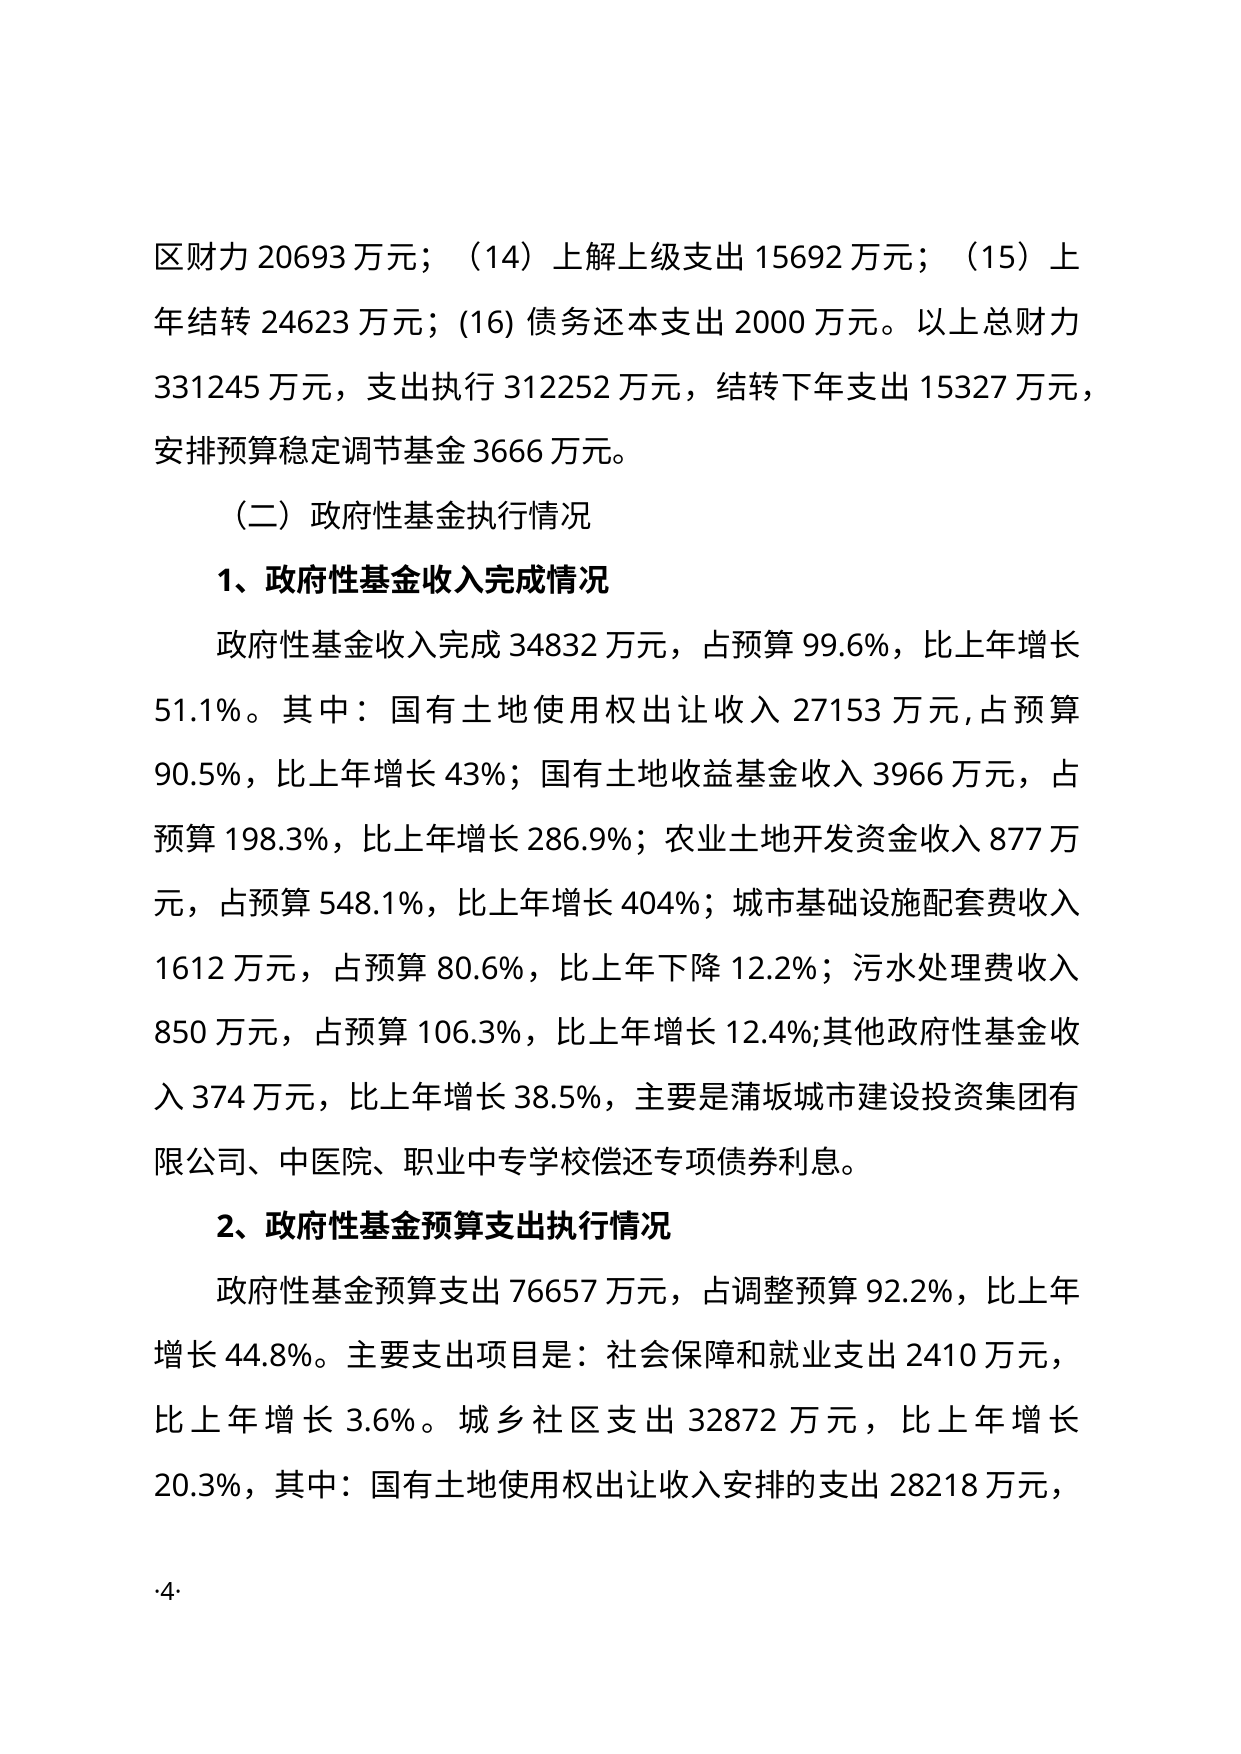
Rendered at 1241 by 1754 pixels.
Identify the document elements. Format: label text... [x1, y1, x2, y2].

text 政府性基金收入完成34832万元，占预算99.6%，比上年增长51.1%。其中：国有土地使用权出让收入27153万元,占预算90.5%，比上年增长43%；国有土地收益基金收入3966万元，占预算198.3%，比上年增长286.9%；农业土地开发资金收入877万元，占预算548.1%，比上年增长404%；城市基础设施配套费收入1612万元，占预算80.6%，比上年下降12.2%；污水处理费收入850万元，占预算106.3%，比上年增长12.4%;其他政府性基金收入374万元，比上年增长38.5%，主要是蒲坂城市建设投资集团有限公司、中医院、职业中专学校偿还专项债券利息。 [153, 605, 1081, 1186]
list 政府性基金收入完成情况 [153, 540, 1081, 605]
text （二）政府性基金执行情况 [153, 476, 1081, 540]
list 政府性基金预算支出执行情况 [153, 1186, 1081, 1251]
